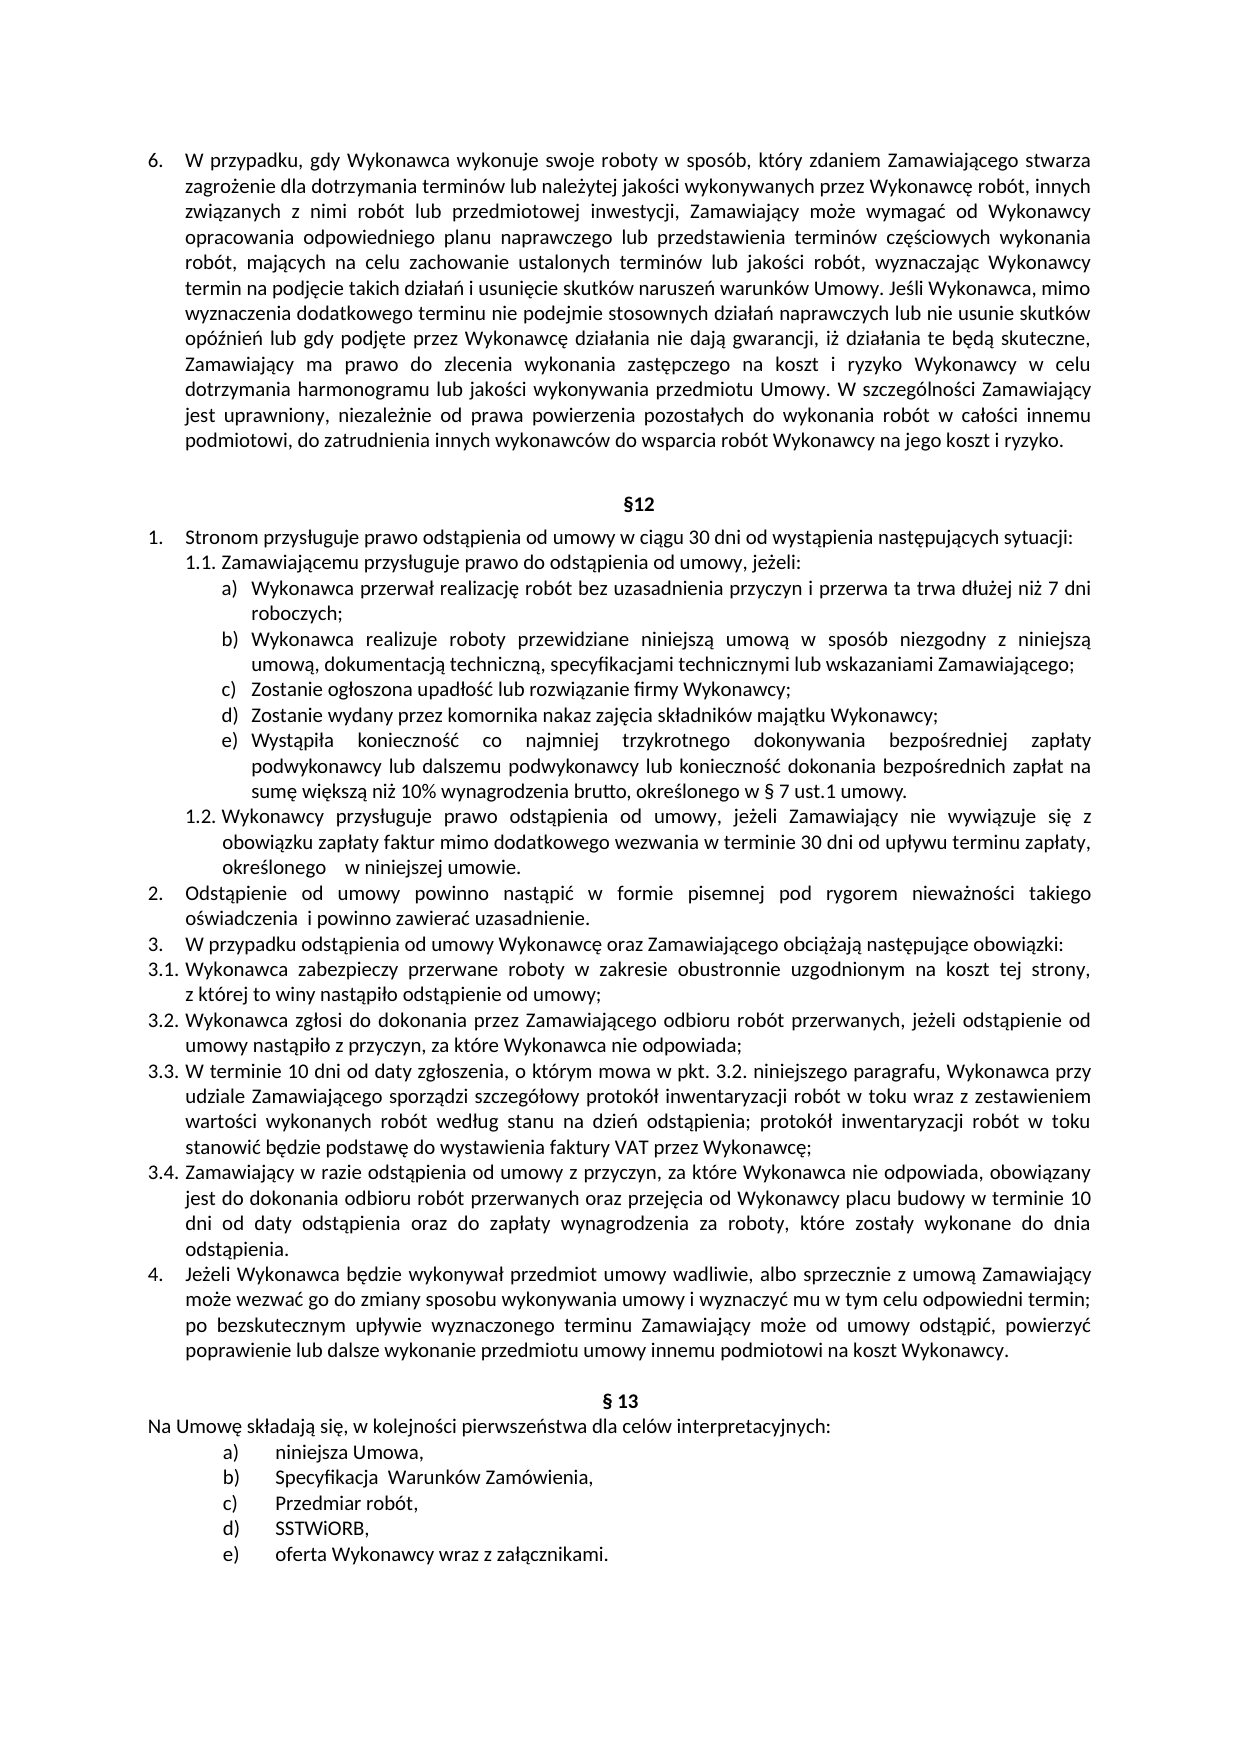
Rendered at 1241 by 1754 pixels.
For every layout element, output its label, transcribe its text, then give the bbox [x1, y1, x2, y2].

list Wykonawca realizuje roboty przewidziane niniejszą umową w sposób niezgodny z niniejszą umową, dokumentacją techniczną, specyfikacjami technicznymi lub wskazaniami Zamawiającego; [221, 626, 1093, 677]
list §12 [185, 491, 1093, 516]
list Przedmiar robót, [223, 1490, 1093, 1515]
text Na Umowę składają się, w kolejności pierwszeństwa dla celów interpretacyjnych: [148, 1414, 1093, 1439]
list Zostanie wydany przez komornika nakaz zajęcia składników majątku Wykonawcy; [221, 702, 1093, 727]
list Specyfikacja Warunków Zamówienia, [223, 1464, 1093, 1490]
list W terminie 10 dni od daty zgłoszenia, o którym mowa w pkt. 3.2. niniejszego paragrafu, Wykonawca przy udziale Zamawiającego sporządzi szczegółowy protokół inwentaryzacji robót w toku wraz z zestawieniem wartości wykonanych robót według stanu na dzień odstąpienia; protokół inwentaryzacji robót w toku stanowić będzie podstawę do wystawienia faktury VAT przez Wykonawcę; [148, 1058, 1093, 1159]
list SSTWiORB, [223, 1515, 1093, 1541]
list Zamawiającemu przysługuje prawo do odstąpienia od umowy, jeżeli: [185, 549, 1093, 575]
list Odstąpienie od umowy powinno nastąpić w formie pisemnej pod rygorem nieważności takiego oświadczenia i powinno zawierać uzasadnienie. [148, 880, 1093, 931]
list Wykonawca zabezpieczy przerwane roboty w zakresie obustronnie uzgodnionym na koszt tej strony, z której to winy nastąpiło odstąpienie od umowy; [148, 956, 1093, 1007]
list Stronom przysługuje prawo odstąpienia od umowy w ciągu 30 dni od wystąpienia następujących sytuacji: [148, 524, 1093, 549]
list Jeżeli Wykonawca będzie wykonywał przedmiot umowy wadliwie, albo sprzecznie z umową Zamawiający może wezwać go do zmiany sposobu wykonywania umowy i wyznaczyć mu w tym celu odpowiedni termin; po bezskutecznym upływie wyznaczonego terminu Zamawiający może od umowy odstąpić, powierzyć poprawienie lub dalsze wykonanie przedmiotu umowy innemu podmiotowi na koszt Wykonawcy. [148, 1261, 1093, 1363]
list Zamawiający w razie odstąpienia od umowy z przyczyn, za które Wykonawca nie odpowiada, obowiązany jest do dokonania odbioru robót przerwanych oraz przejęcia od Wykonawcy placu budowy w terminie 10 dni od daty odstąpienia oraz do zapłaty wynagrodzenia za roboty, które zostały wykonane do dnia odstąpienia. [148, 1159, 1093, 1261]
list W przypadku, gdy Wykonawca wykonuje swoje roboty w sposób, który zdaniem Zamawiającego stwarza zagrożenie dla dotrzymania terminów lub należytej jakości wykonywanych przez Wykonawcę robót, innych związanych z nimi robót lub przedmiotowej inwestycji, Zamawiający może wymagać od Wykonawcy opracowania odpowiedniego planu naprawczego lub przedstawienia terminów częściowych wykonania robót, mających na celu zachowanie ustalonych terminów lub jakości robót, wyznaczając Wykonawcy termin na podjęcie takich działań i usunięcie skutków naruszeń warunków Umowy. Jeśli Wykonawca, mimo wyznaczenia dodatkowego terminu nie podejmie stosownych działań naprawczych lub nie usunie skutków opóźnień lub gdy podjęte przez Wykonawcę działania nie dają gwarancji, iż działania te będą skuteczne, Zamawiający ma prawo do zlecenia wykonania zastępczego na koszt i ryzyko Wykonawcy w celu dotrzymania harmonogramu lub jakości wykonywania przedmiotu Umowy. W szczególności Zamawiający jest uprawniony, niezależnie od prawa powierzenia pozostałych do wykonania robót w całości innemu podmiotowi, do zatrudnienia innych wykonawców do wsparcia robót Wykonawcy na jego koszt i ryzyko. [148, 148, 1093, 453]
list Wykonawca zgłosi do dokonania przez Zamawiającego odbioru robót przerwanych, jeżeli odstąpienie od umowy nastąpiło z przyczyn, za które Wykonawca nie odpowiada; [148, 1007, 1093, 1058]
text § 13 [148, 1388, 1093, 1414]
list Zostanie ogłoszona upadłość lub rozwiązanie firmy Wykonawcy; [221, 677, 1093, 702]
list W przypadku odstąpienia od umowy Wykonawcę oraz Zamawiającego obciążają następujące obowiązki: [148, 931, 1093, 956]
list Wykonawcy przysługuje prawo odstąpienia od umowy, jeżeli Zamawiający nie wywiązuje się z obowiązku zapłaty faktur mimo dodatkowego wezwania w terminie 30 dni od upływu terminu zapłaty, określonego w niniejszej umowie. [185, 804, 1093, 880]
list oferta Wykonawcy wraz z załącznikami. [223, 1541, 1093, 1566]
list Wykonawca przerwał realizację robót bez uzasadnienia przyczyn i przerwa ta trwa dłużej niż 7 dni roboczych; [221, 575, 1093, 626]
list Wystąpiła konieczność co najmniej trzykrotnego dokonywania bezpośredniej zapłaty podwykonawcy lub dalszemu podwykonawcy lub konieczność dokonania bezpośrednich zapłat na sumę większą niż 10% wynagrodzenia brutto, określonego w § 7 ust.1 umowy. [221, 727, 1093, 804]
list niniejsza Umowa, [223, 1439, 1093, 1464]
